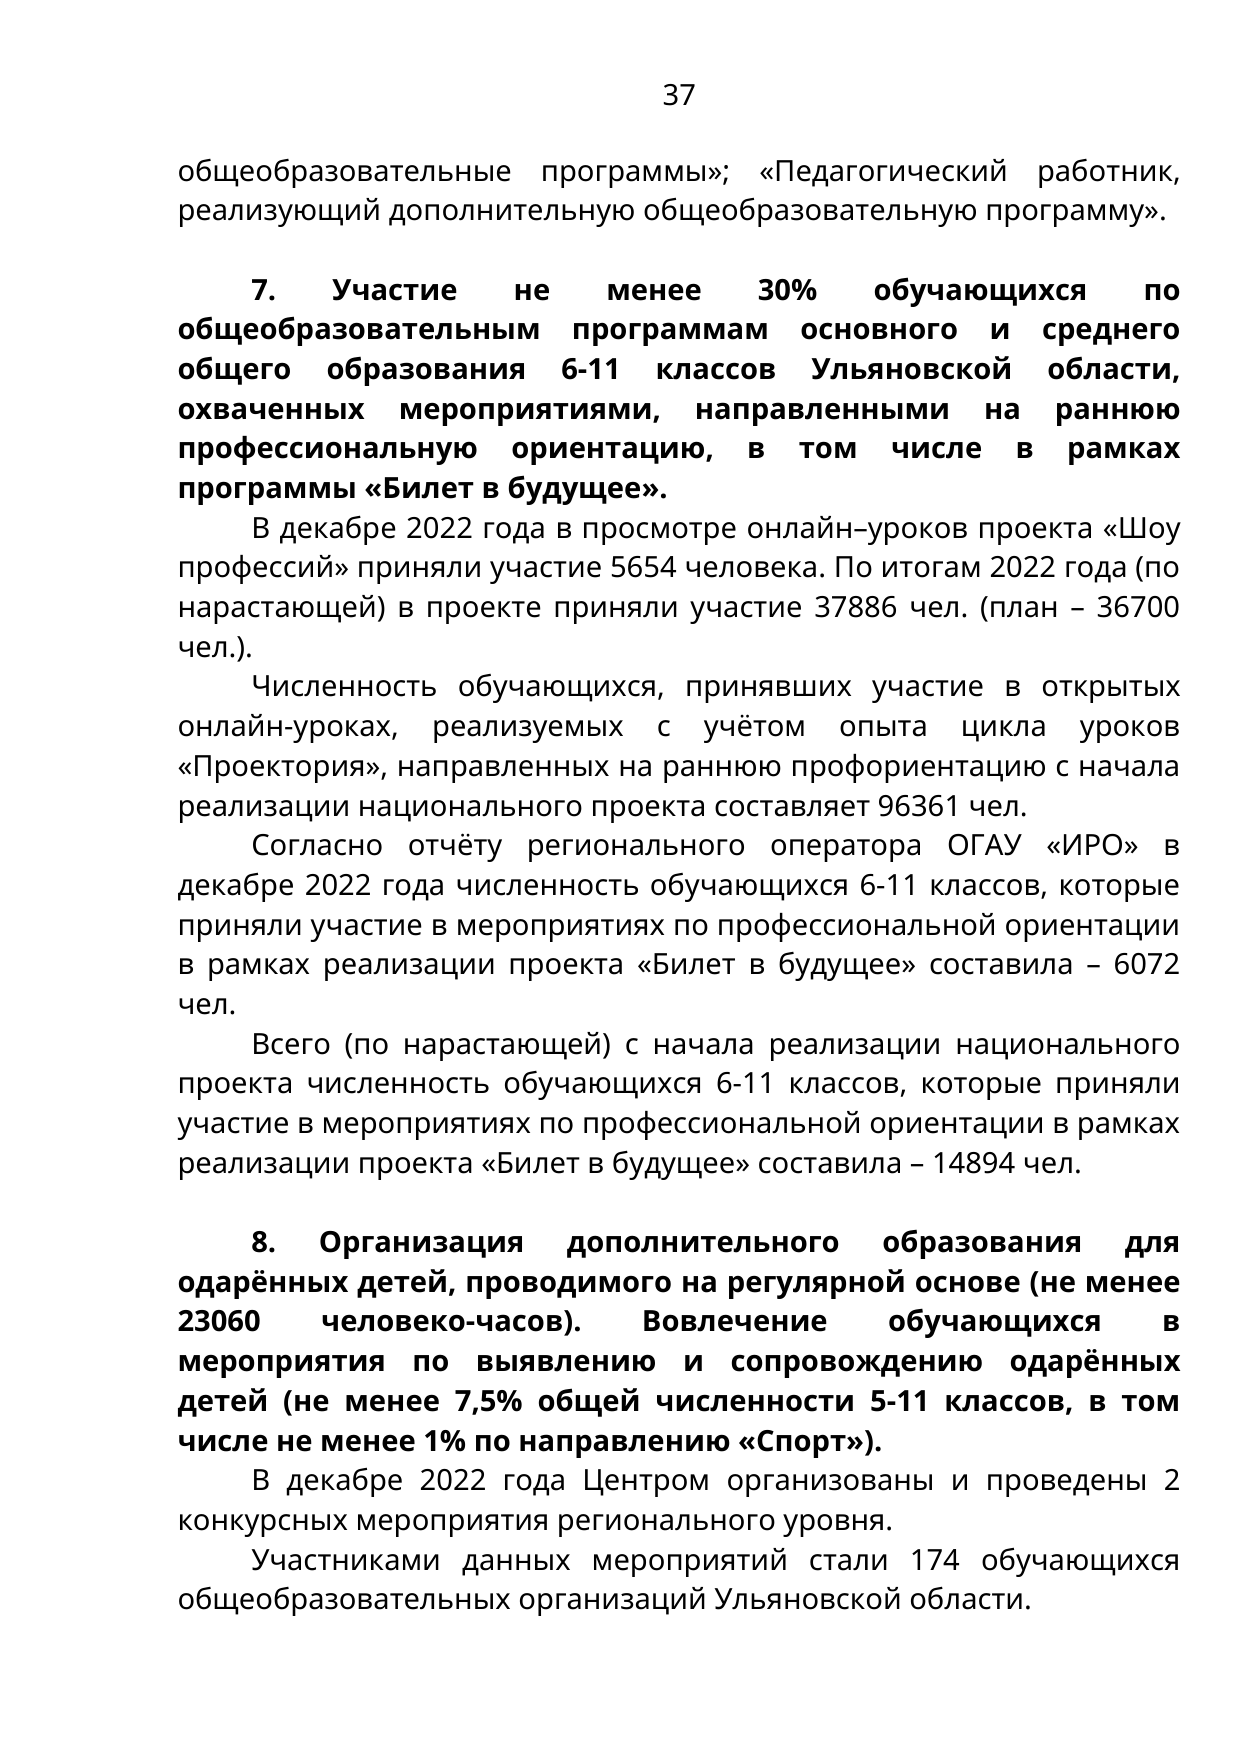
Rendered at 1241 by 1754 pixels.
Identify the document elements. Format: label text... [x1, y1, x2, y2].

text Всего (по нарастающей) с начала реализации национального проекта численность обучающихся 6-11 классов, которые приняли участие в мероприятиях по профессиональной ориентации в рамках реализации проекта «Билет в будущее» составила – 14894 чел. [177, 1023, 1181, 1182]
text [177, 150, 1181, 229]
text В декабре 2022 года в просмотре онлайн–уроков проекта «Шоу профессий» приняли участие 5654 человека. По итогам 2022 года (по нарастающей) в проекте приняли участие 37886 чел. (план – 36700 чел.). [177, 507, 1181, 666]
text В декабре 2022 года Центром организованы и проведены 2 конкурсных мероприятия регионального уровня. [177, 1459, 1181, 1539]
text Численность обучающихся, принявших участие в открытых онлайн-уроках, реализуемых с учётом опыта цикла уроков «Проектория», направленных на раннюю профориентацию с начала реализации национального проекта составляет 96361 чел. [177, 666, 1181, 824]
text Согласно отчёту регионального оператора ОГАУ «ИРО» в декабре 2022 года численность обучающихся 6-11 классов, которые приняли участие в мероприятиях по профессиональной ориентации в рамках реализации проекта «Билет в будущее» составила – 6072 чел. [177, 824, 1181, 1023]
text Участниками данных мероприятий стали 174 обучающихся общеобразовательных организаций Ульяновской области. [177, 1539, 1181, 1618]
text 8. Организация дополнительного образования для одарённых детей, проводимого на регулярной основе (не менее 23060 человеко-часов). Вовлечение обучающихся в мероприятия по выявлению и сопровождению одарённых детей (не менее 7,5% общей численности 5-11 классов, в том числе не менее 1% по направлению «Спорт»). [177, 1221, 1181, 1459]
text 7. Участие не менее 30% обучающихся по общеобразовательным программам основного и среднего общего образования 6-11 классов Ульяновской области, охваченных мероприятиями, направленными на раннюю профессиональную ориентацию, в том числе в рамках программы «Билет в будущее». [177, 269, 1181, 507]
